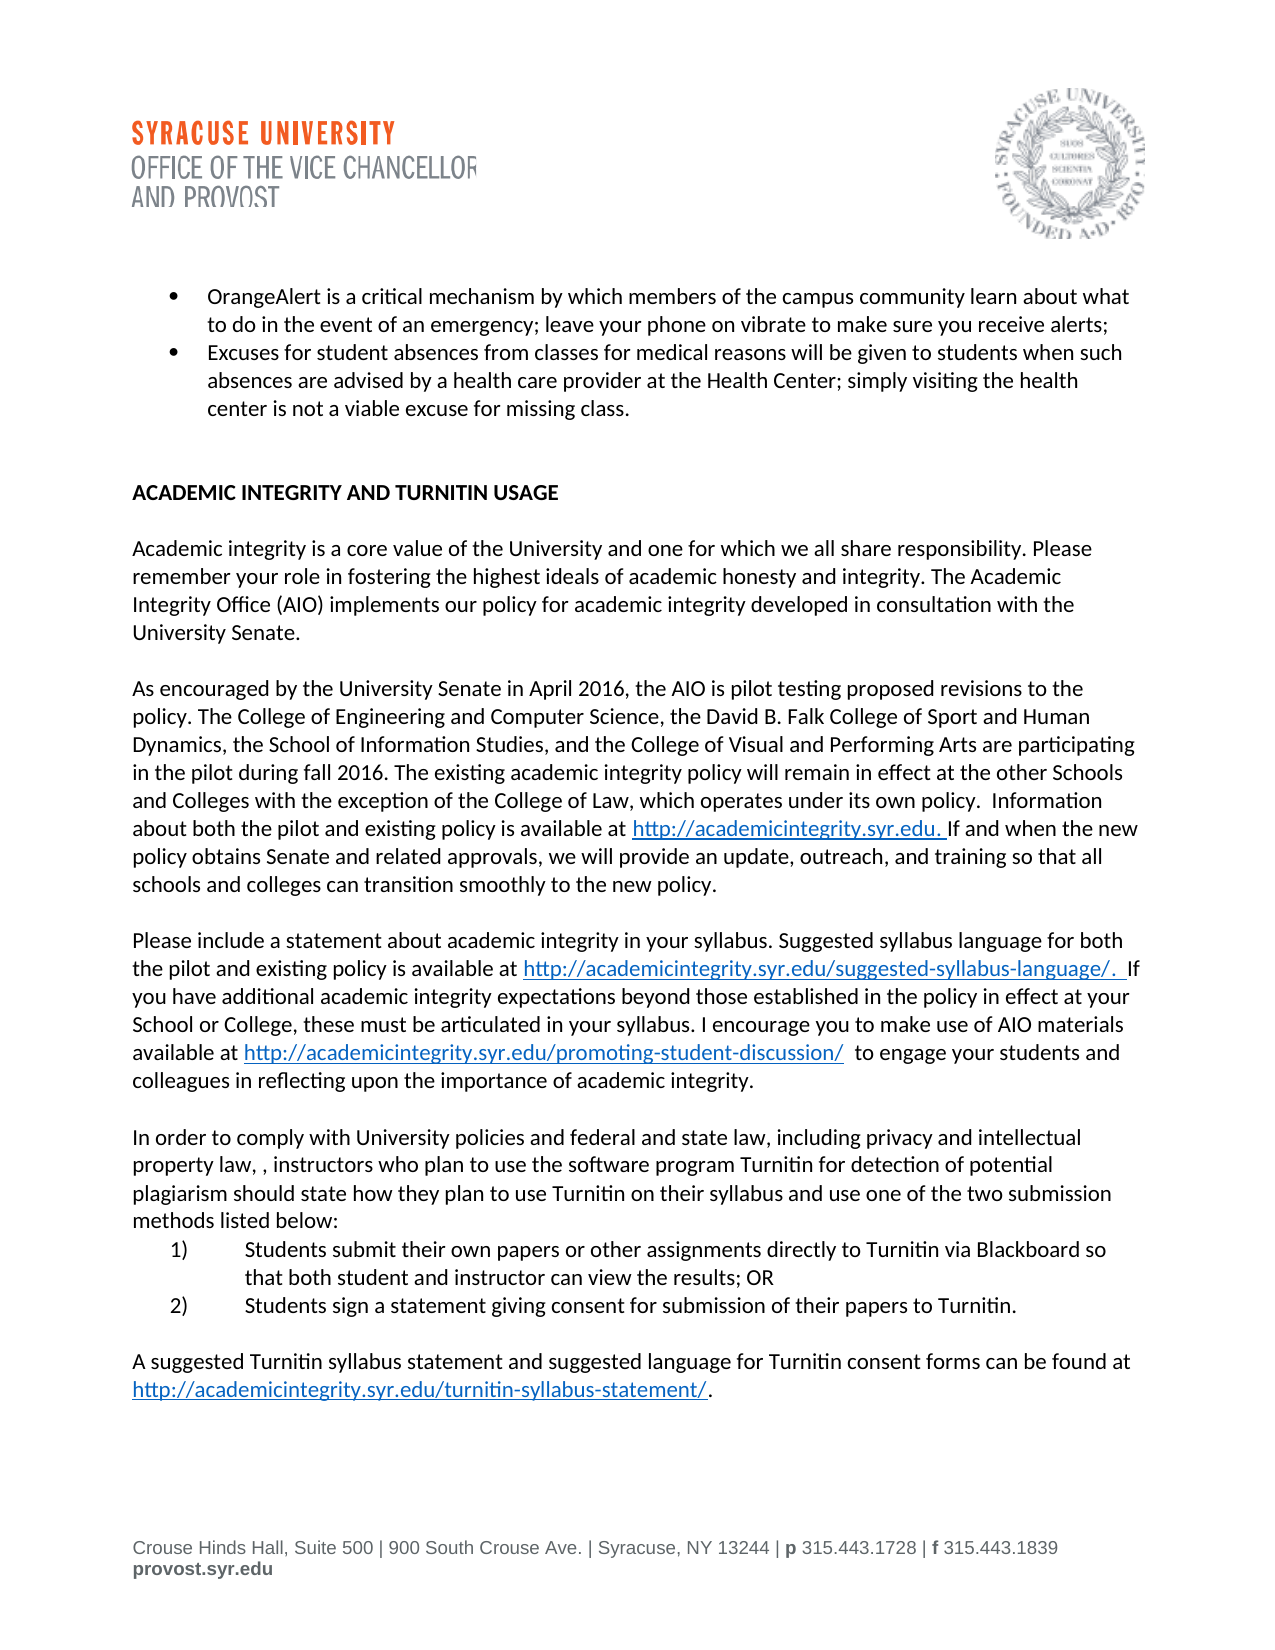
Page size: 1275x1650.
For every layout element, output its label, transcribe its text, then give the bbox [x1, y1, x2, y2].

text Academic integrity is a core value of the University and one for which we all share responsibility. Please remember your role in fostering the highest ideals of academic honesty and integrity. The Academic Integrity Office (AIO) implements our policy for academic integrity developed in consultation with the University Senate. [132, 534, 1143, 646]
list Excuses for student absences from classes for medical reasons will be given to students when such absences are advised by a health care provider at the Health Center; simply visiting the health center is not a viable excuse for missing class. [169, 338, 1143, 422]
text In order to comply with University policies and federal and state law, including privacy and intellectual property law, , instructors who plan to use the software program Turnitin for detection of potential plagiarism should state how they plan to use Turnitin on their syllabus and use one of the two submission methods listed below: [132, 1123, 1143, 1235]
list Students sign a statement giving consent for submission of their papers to Turnitin. [169, 1291, 1143, 1319]
text A suggested Turnitin syllabus statement and suggested language for Turnitin consent forms can be found at http://academicintegrity.syr.edu/turnitin-syllabus-statement/. [132, 1347, 1143, 1403]
text Please include a statement about academic integrity in your syllabus. Suggested syllabus language for both the pilot and existing policy is available at http://academicintegrity.syr.edu/suggested-syllabus-language/. If you have additional academic integrity expectations beyond those established in the policy in effect at your School or College, these must be articulated in your syllabus. I encourage you to make use of AIO materials available at http://academicintegrity.syr.edu/promoting-student-discussion/ to engage your students and colleagues in reflecting upon the importance of academic integrity. [132, 926, 1143, 1094]
text As encouraged by the University Senate in April 2016, the AIO is pilot testing proposed revisions to the policy. The College of Engineering and Computer Science, the David B. Falk College of Sport and Human Dynamics, the School of Information Studies, and the College of Visual and Performing Arts are participating in the pilot during fall 2016. The existing academic integrity policy will remain in effect at the other Schools and Colleges with the exception of the College of Law, which operates under its own policy. Information about both the pilot and existing policy is available at http://academicintegrity.syr.edu. If and when the new policy obtains Senate and related approvals, we will provide an update, outreach, and training so that all schools and colleges can transition smoothly to the new policy. [132, 674, 1143, 898]
list OrangeAlert is a critical mechanism by which members of the campus community learn about what to do in the event of an emergency; leave your phone on vibrate to make sure you receive alerts; [169, 282, 1143, 338]
list Students submit their own papers or other assignments directly to Turnitin via Blackboard so that both student and instructor can view the results; OR [169, 1235, 1143, 1291]
text ACADEMIC INTEGRITY AND TURNITIN USAGE [132, 478, 1143, 506]
